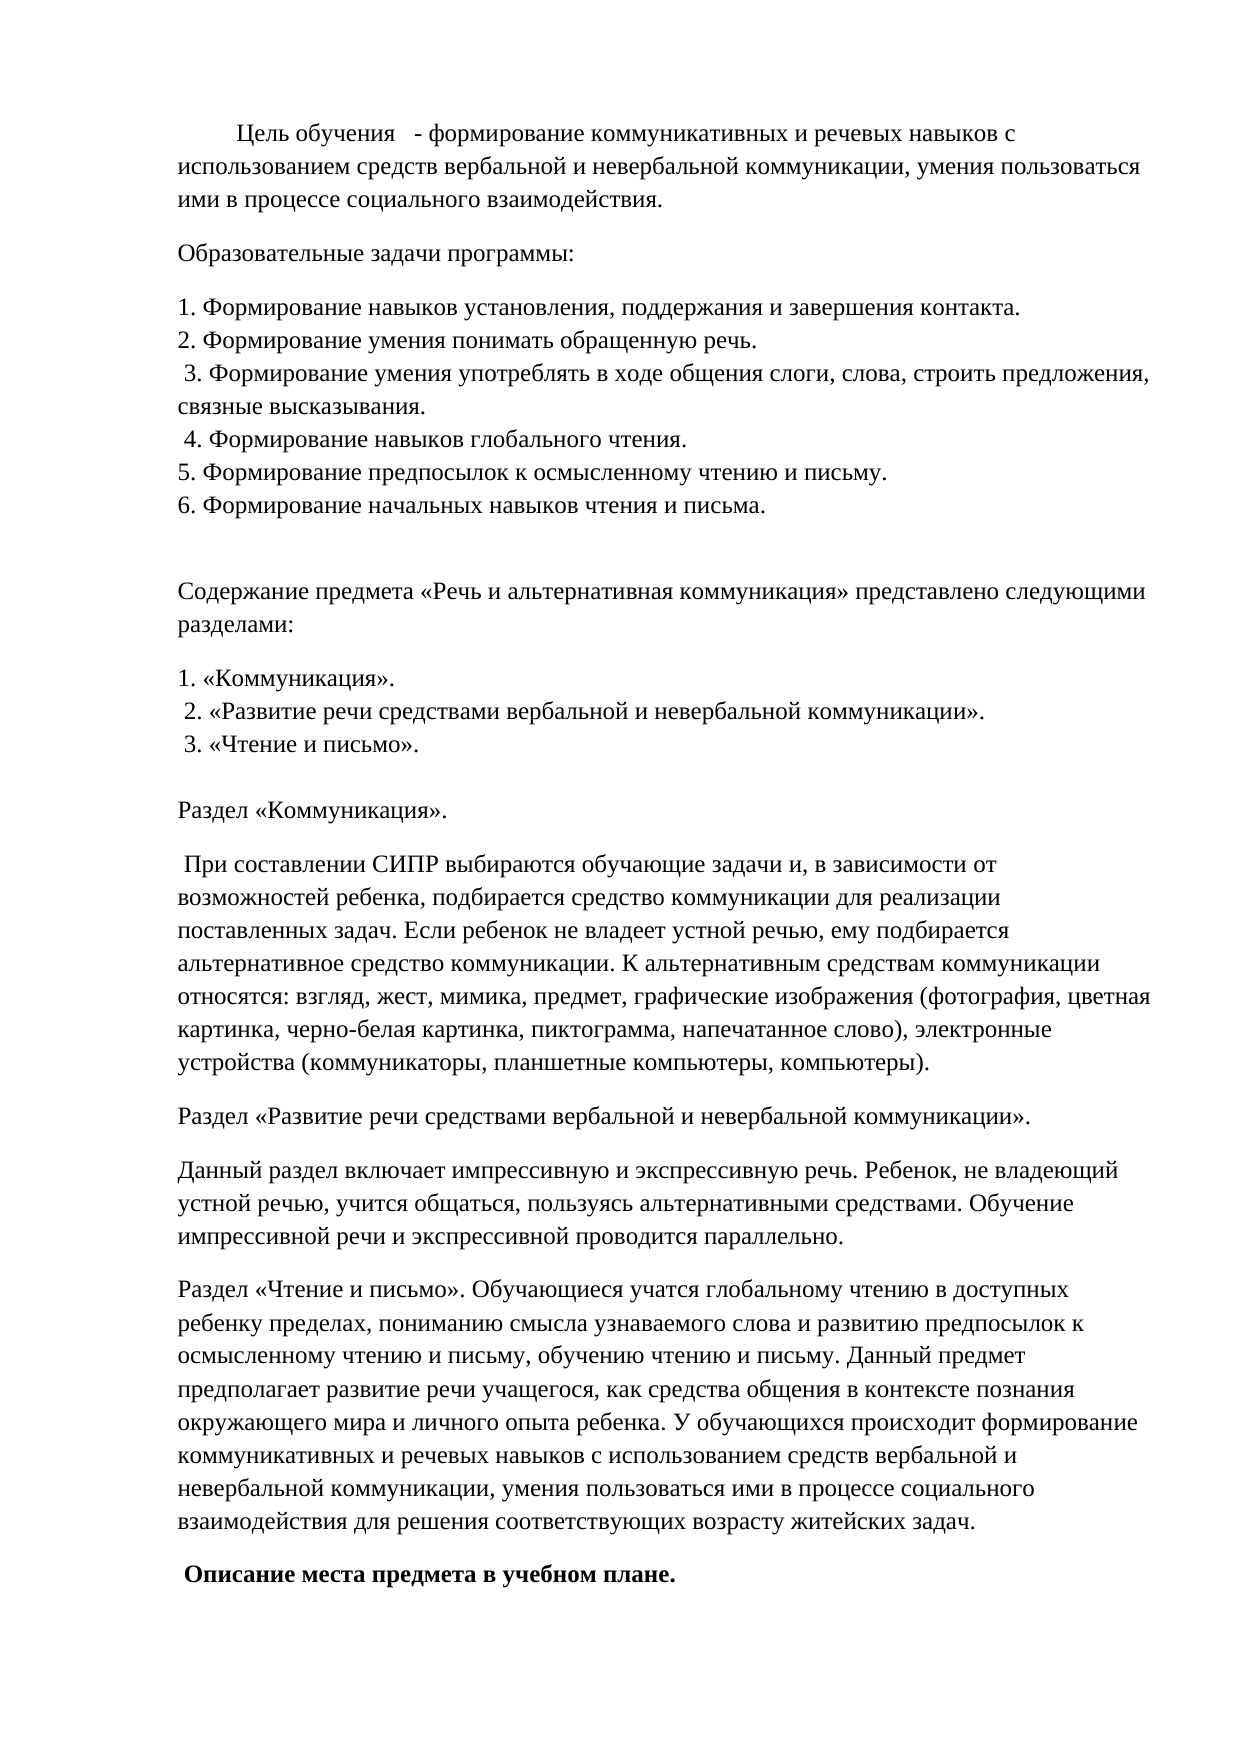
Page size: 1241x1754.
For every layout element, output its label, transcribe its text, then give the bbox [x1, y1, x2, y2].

text 1. «Коммуникация». [177, 663, 1152, 692]
text 4. Формирование навыков глобального чтения. [177, 424, 1152, 453]
text Цель обучения - формирование коммуникативных и речевых навыков с использованием средств вербальной и невербальной коммуникации, умения пользоваться ими в процессе социального взаимодействия. [177, 118, 1152, 213]
text Содержание предмета «Речь и альтернативная коммуникация» представлено следующими разделами: [177, 576, 1152, 638]
text Данный раздел включает импрессивную и экспрессивную речь. Ребенок, не владеющий устной речью, учится общаться, пользуясь альтернативными средствами. Обучение импрессивной речи и экспрессивной проводится параллельно. [177, 1155, 1152, 1249]
text 1. Формирование навыков установления, поддержания и завершения контакта. [177, 292, 1152, 321]
text 3. «Чтение и письмо». [177, 729, 1152, 758]
text 2. «Развитие речи средствами вербальной и невербальной коммуникации». [177, 696, 1152, 725]
text При составлении СИПР выбираются обучающие задачи и, в зависимости от возможностей ребенка, подбирается средство коммуникации для реализации поставленных задач. Если ребенок не владеет устной речью, ему подбирается альтернативное средство коммуникации. К альтернативным средствам коммуникации относятся: взгляд, жест, мимика, предмет, графические изображения (фотография, цветная картинка, черно-белая картинка, пиктограмма, напечатанное слово), электронные устройства (коммуникаторы, планшетные компьютеры, компьютеры). [177, 849, 1152, 1076]
text Образовательные задачи программы: [177, 238, 1152, 267]
text Раздел «Чтение и письмо». Обучающиеся учатся глобальному чтению в доступных ребенку пределах, пониманию смысла узнаваемого слова и развитию предпосылок к осмысленному чтению и письму, обучению чтению и письму. Данный предмет предполагает развитие речи учащегося, как средства общения в контексте познания окружающего мира и личного опыта ребенка. У обучающихся происходит формирование коммуникативных и речевых навыков с использованием средств вербальной и невербальной коммуникации, умения пользоваться ими в процессе социального взаимодействия для решения соответствующих возрасту житейских задач. [177, 1274, 1152, 1534]
text Раздел «Коммуникация». [177, 795, 1152, 824]
text 3. Формирование умения употреблять в ходе общения слоги, слова, строить предложения, связные высказывания. [177, 358, 1152, 420]
text 6. Формирование начальных навыков чтения и письма. [177, 490, 1152, 519]
text 5. Формирование предпосылок к осмысленному чтению и письму. [177, 457, 1152, 486]
text Раздел «Развитие речи средствами вербальной и невербальной коммуникации». [177, 1101, 1152, 1129]
text 2. Формирование умения понимать обращенную речь. [177, 325, 1152, 354]
text Описание места предмета в учебном плане. [177, 1559, 1152, 1588]
